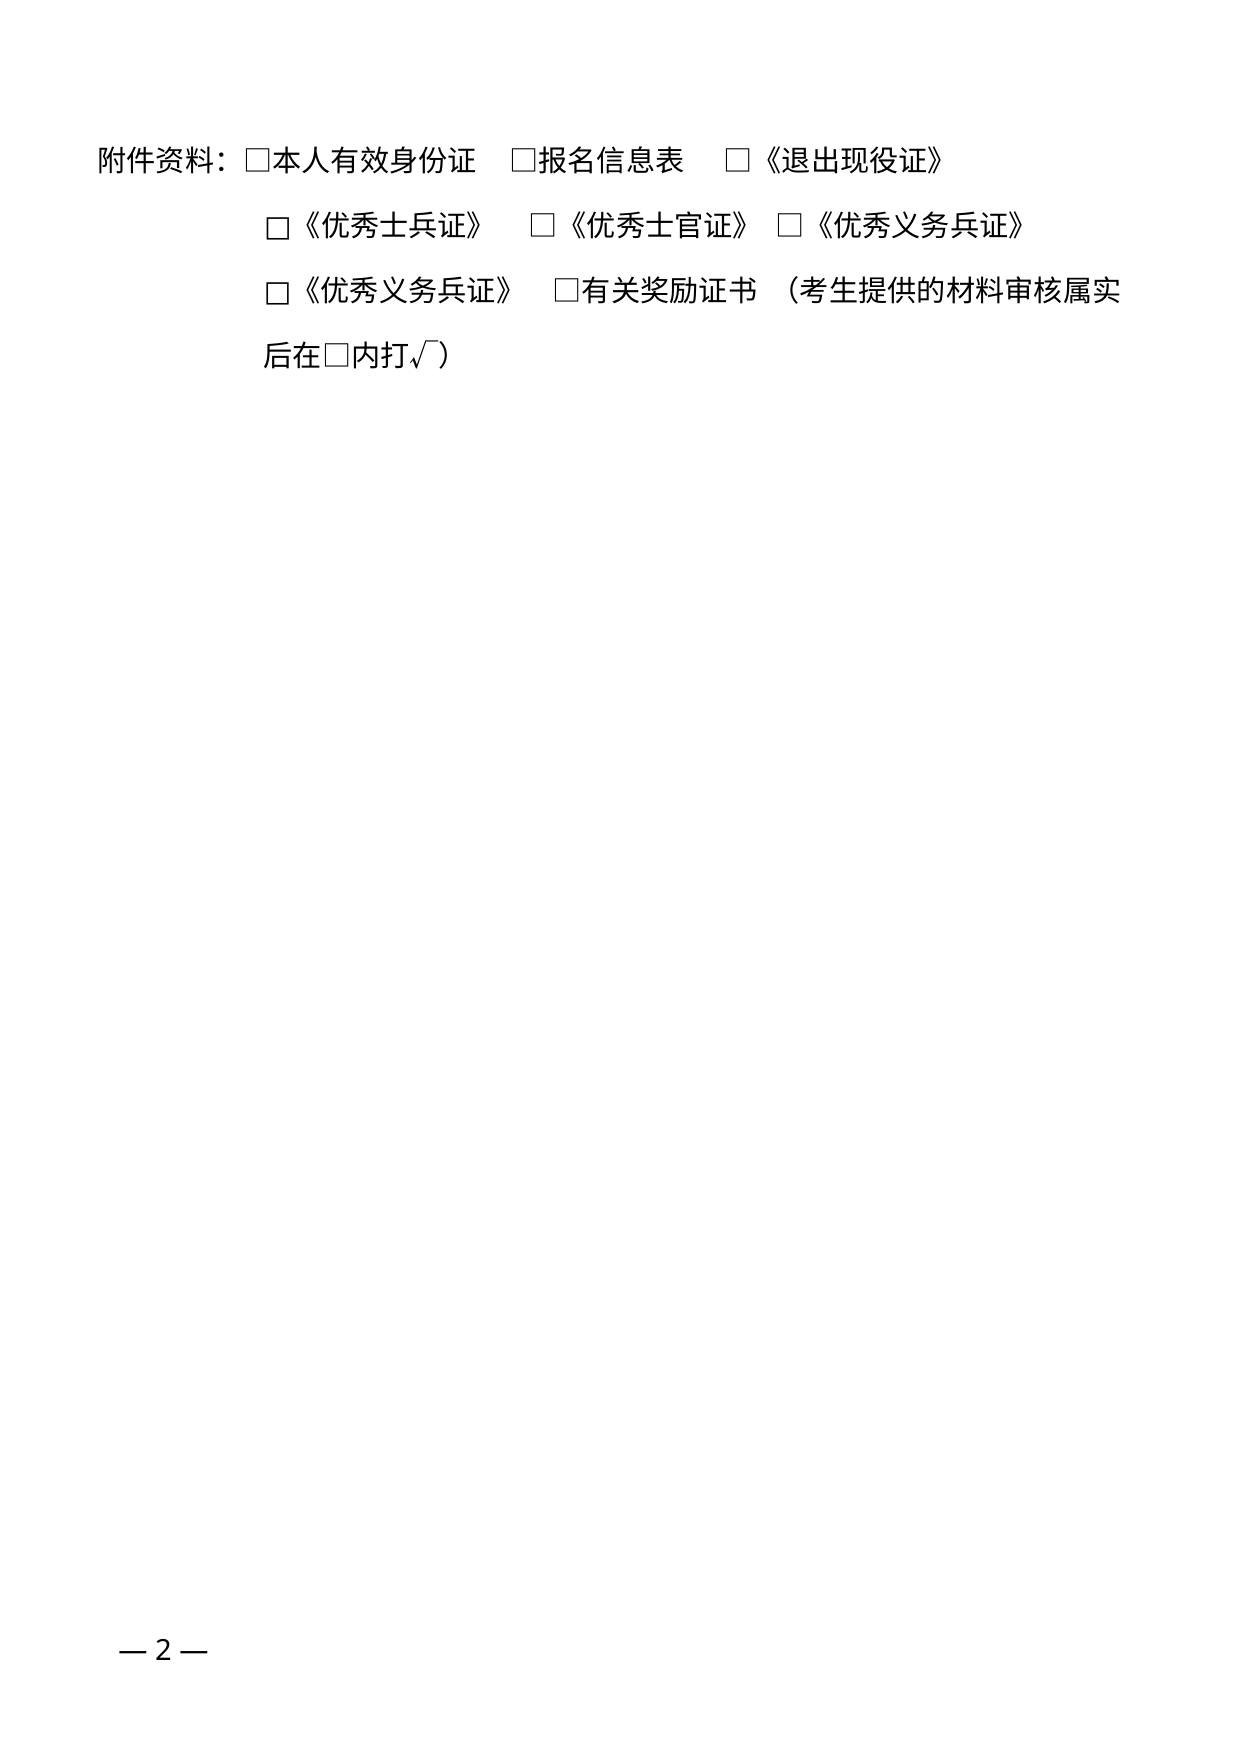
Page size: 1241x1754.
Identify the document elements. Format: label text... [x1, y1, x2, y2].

text □《优秀士兵证》 □《优秀士官证》 □《优秀义务兵证》 [118, 191, 1122, 256]
text □《优秀义务兵证》 □有关奖励证书 （考生提供的材料审核属实后在□内打√） [263, 256, 1122, 386]
text 附件资料：□本人有效身份证 □报名信息表 □《退出现役证》 [97, 126, 1122, 191]
